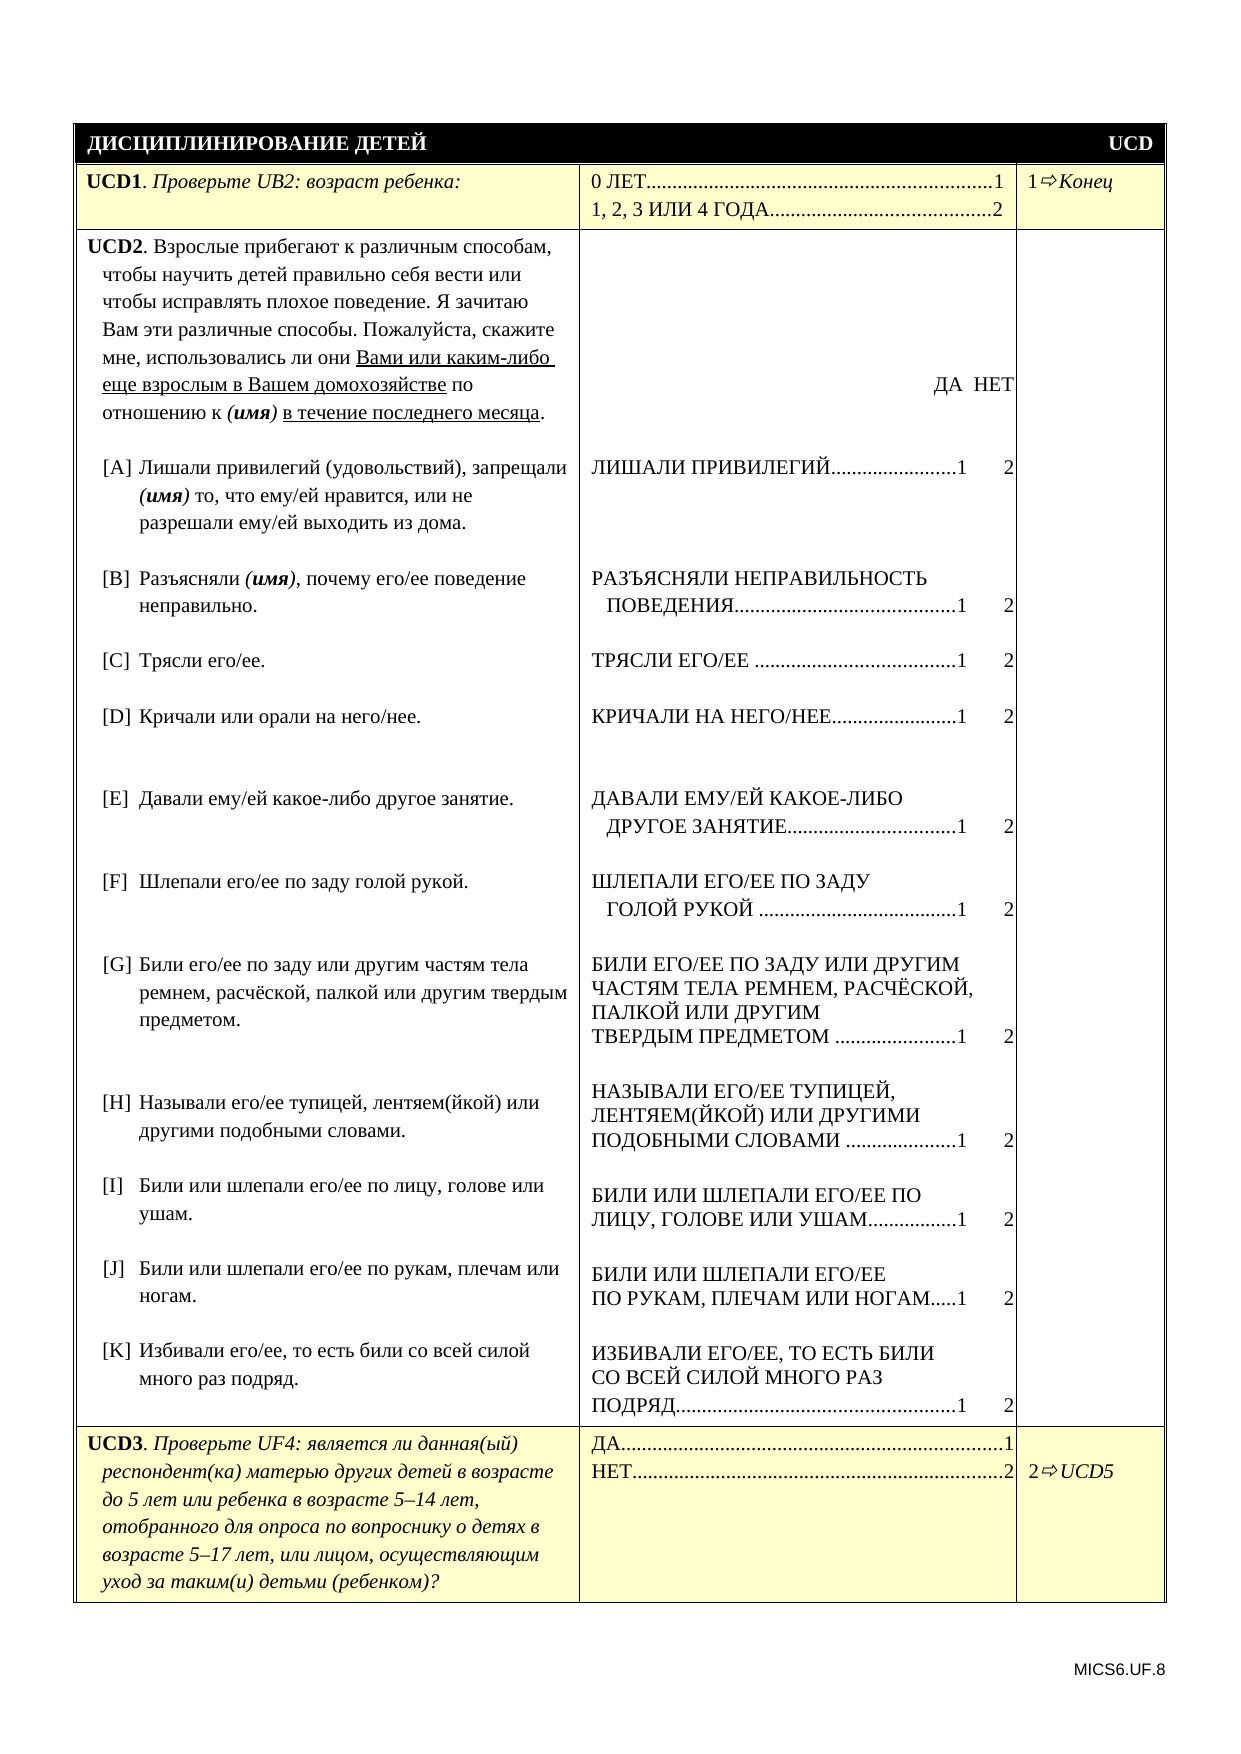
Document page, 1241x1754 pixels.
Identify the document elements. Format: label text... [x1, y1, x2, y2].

table_cell [1017, 230, 1164, 1426]
table_cell UCD2. Взрослые прибегают к различным способам, чтобы научить детей правильно себя вести или чтобы исправлять плохое поведение. Я зачитаю Вам эти различные способы. Пожалуйста, скажите мне, использовались ли они Вами или каким-либо еще взрослым в Вашем домохозяйстве по отношению к (имя) в течение последнего месяца. [A] Лишали привилегий (удовольствий), запрещали (имя) то, что ему/ей нравится, или не разрешали ему/ей выходить из дома. [B] Разъясняли (имя), почему его/ее поведение неправильно. [C] Трясли его/ее. [D] Кричали или орали на него/нее. [E] Давали ему/ей какое-либо другое занятие. [F] Шлепали его/ее по заду голой рукой. [G] Били его/ее по заду или другим частям тела ремнем, расчёской, палкой или другим твердым предметом. [H] Называли его/ее тупицей, лентяем(йкой) или другими подобными словами. [I] Били или шлепали его/ее по лицу, голове или ушам. [J] Били или шлепали его/ее по рукам, плечам или ногам. [K] Избивали его/ее, то есть били со всей силой много раз подряд. [77, 230, 579, 1426]
table_cell 0 лет 1 1, 2, 3 или 4 года 2 [580, 165, 1016, 229]
table_cell UCD1. Проверьте UB2: возраст ребенка: [77, 165, 579, 229]
table_header UCD [1017, 126, 1164, 163]
table_cell ДА 1 НЕТ 2 [580, 1427, 1016, 1602]
table_cell 1Конец [1017, 165, 1164, 229]
table_header ДИСЦИПЛИНИРОВАНИЕ ДЕТЕЙ [77, 126, 1016, 163]
table_cell UCD3. Проверьте UF4: является ли данная(ый) респондент(ка) матерью других детей в возрасте до 5 лет или ребенка в возрасте 5–14 лет, отобранного для опроса по вопроснику о детях в возрасте 5–17 лет, или лицом, осуществляющим уход за таким(и) детьми (ребенком)? [77, 1427, 579, 1602]
table_cell 2UCD5 [1017, 1427, 1164, 1602]
table_cell ДА НЕТ лишали привилегий 1 2 разъясняли неправильность поведения 1 2 трясли его/ее 1 2 кричали на него/нее 1 2 давали ему/ей какое-либо другое занятие 1 2 шлепали его/ее по заду голой рукой 1 2 БИЛИ ЕГО/ЕЕ ПО ЗАДУ ИЛИ ДРУГИМ ЧАСТЯМ ТЕЛА РЕМНЕМ, РАСЧЁСКОЙ, ПАЛКОЙ ИЛИ ДРУГИМ ТВЕРДЫМ ПРЕДМЕТОМ 1 2 НАЗЫВАЛИ ЕГО/ЕЕ ТУПИЦЕЙ, ЛЕНТЯЕМ(ЙКОЙ) ИЛИ ДРУГИМИ ПОДОБНЫМИ СЛОВАМИ 1 2 БИЛИ ИЛИ ШЛЕПАЛИ ЕГО/ЕЕ ПО ЛИЦУ, ГОЛОВЕ ИЛИ УШАМ 1 2 БИЛИ ИЛИ ШЛЕПАЛИ ЕГО/ЕЕ ПО РУКАМ, ПЛЕЧАМ ИЛИ НОГАМ 1 2 ИЗБИВАЛИ ЕГО/ЕЕ, ТО ЕСТЬ БИЛИ СО ВСЕЙ СИЛОЙ МНОГО РАЗ ПОДРЯД 1 2 [580, 230, 1016, 1426]
